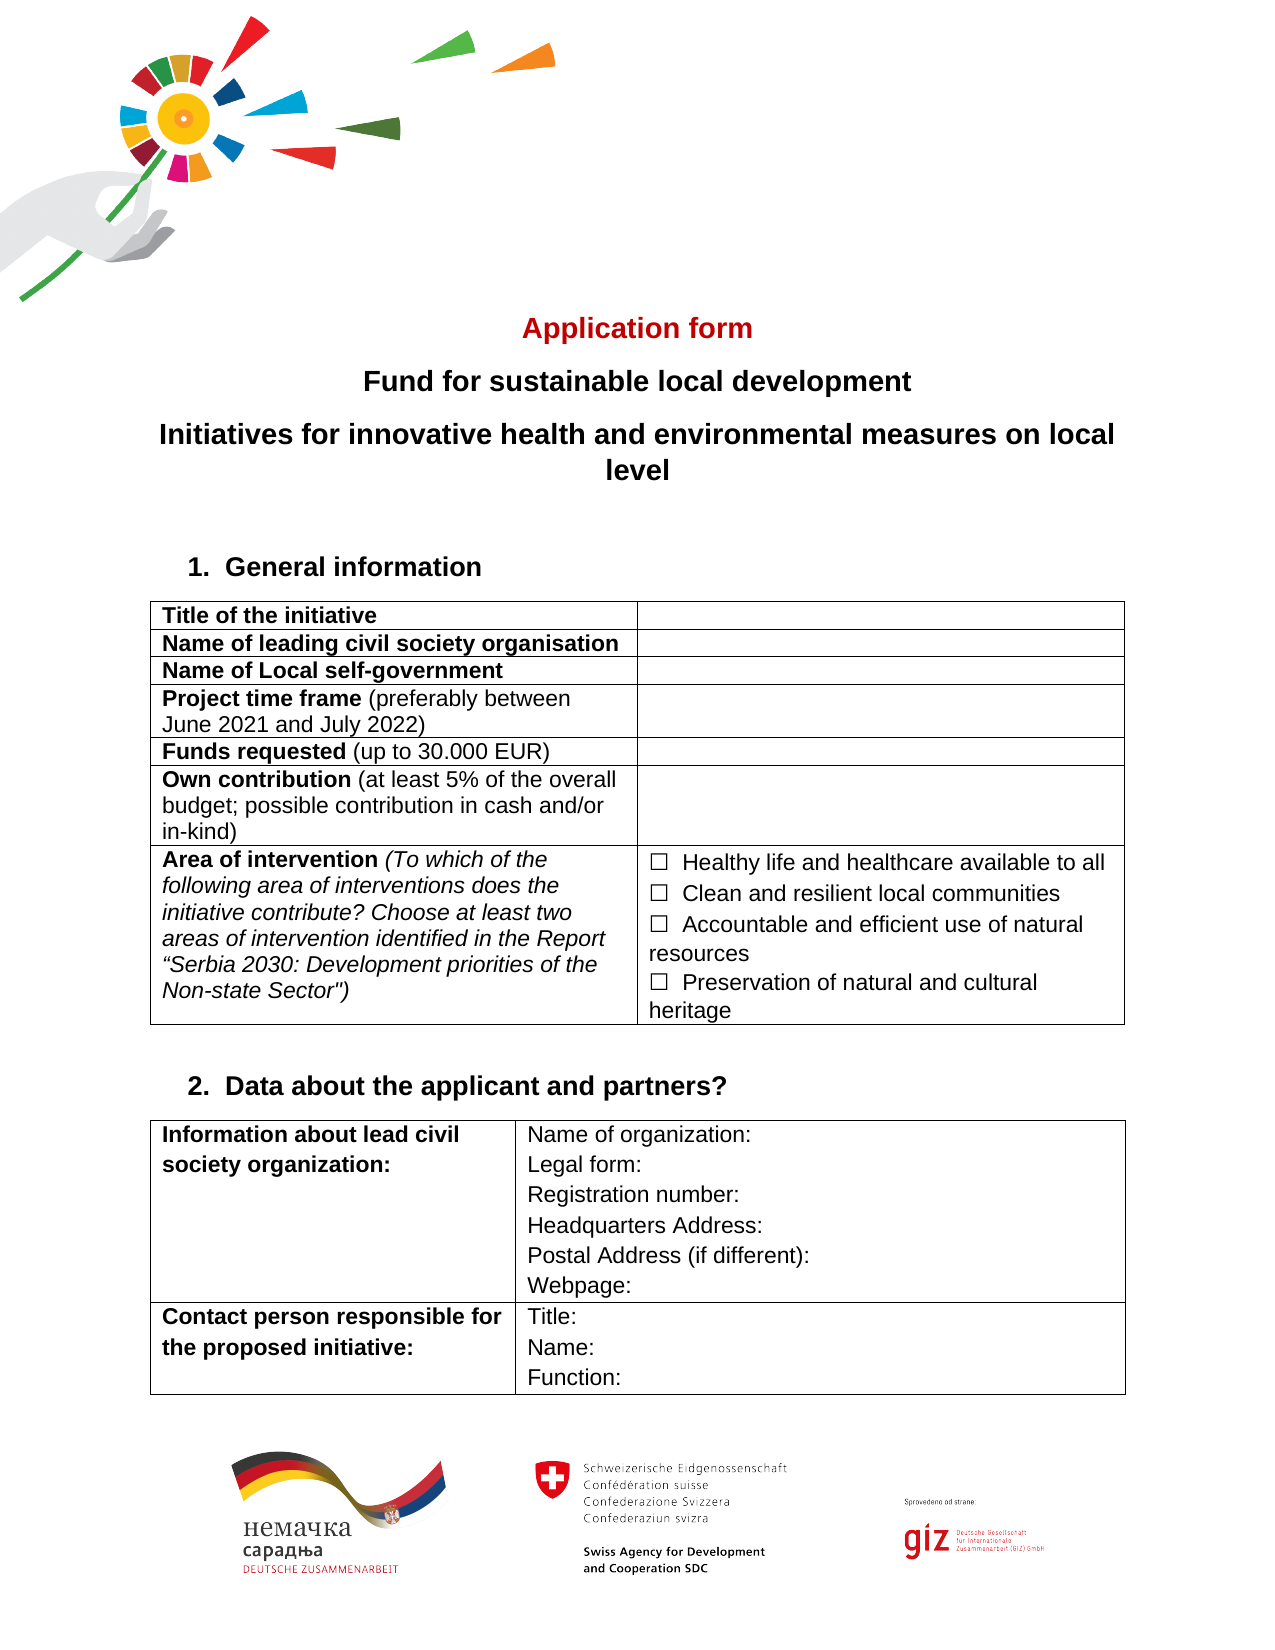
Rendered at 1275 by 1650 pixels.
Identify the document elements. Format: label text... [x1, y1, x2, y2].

table_header Information about lead civil society organization: [151, 1121, 515, 1302]
table_header Name of organization: Legal form: Registration number: Headquarters Address: Postal Address (if different): Webpage: [516, 1121, 1125, 1302]
table_cell [638, 766, 1124, 845]
picture [231, 1424, 1044, 1575]
table_cell [638, 738, 1124, 764]
list Data about the applicant and partners? [187, 1069, 1125, 1101]
table_header [638, 602, 1124, 629]
table_cell Name of leading civil society organisation [151, 630, 637, 656]
table_cell [638, 657, 1124, 683]
table_header Title of the initiative [151, 602, 637, 629]
text Initiatives for innovative health and environmental measures on local level [150, 417, 1125, 486]
table_cell Funds requested (up to 30.000 EUR) [151, 738, 637, 764]
table_cell [638, 685, 1124, 737]
table_cell Contact person responsible for the proposed initiative: [151, 1303, 515, 1394]
picture [0, 0, 914, 312]
table_cell Project time frame (preferably between June 2021 and July 2022) [151, 685, 637, 737]
table_cell Own contribution (at least 5% of the overall budget; possible contribution in cash and/or in-kind) [151, 766, 637, 845]
table_cell Area of intervention (To which of the following area of interventions does the initiative contribute? Choose at least two areas of intervention identified in the Report “Serbia 2030: Development priorities of the Non-state Sector") [151, 846, 637, 1023]
table_cell [638, 630, 1124, 656]
list General information [187, 551, 1125, 582]
table_cell Title: Name: Function: Mail: Phone: [516, 1303, 1125, 1394]
table_cell Name of Local self-government [151, 657, 637, 683]
text Fund for sustainable local development [150, 364, 1125, 397]
table_cell Healthy life and healthcare available to all Clean and resilient local communities Accountable and efficient use of natural resources Preservation of natural and cultural heritage [638, 846, 1124, 1023]
text Application form [150, 311, 1125, 345]
